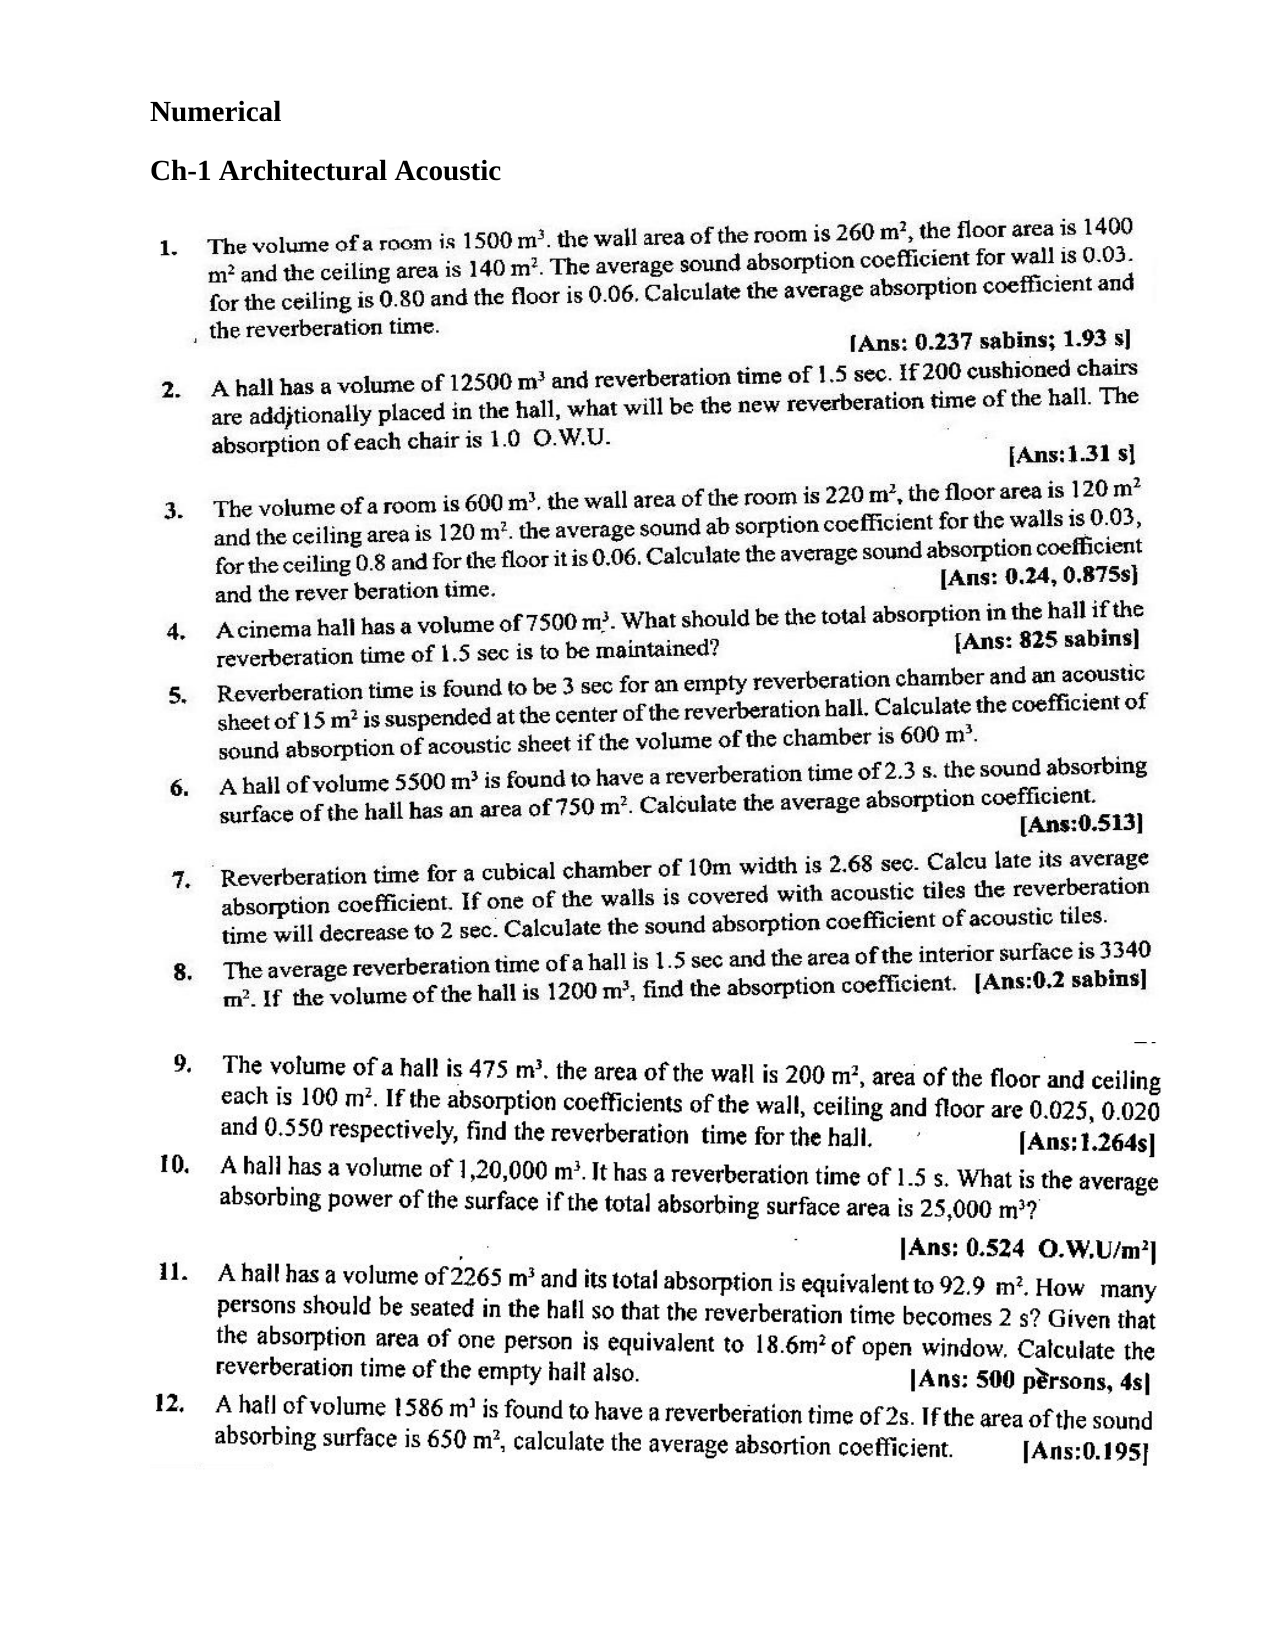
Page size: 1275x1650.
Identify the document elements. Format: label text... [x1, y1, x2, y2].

text Ch-1 Architectural Acoustic [150, 153, 1162, 187]
picture [150, 212, 1163, 1018]
picture [150, 1042, 1163, 1472]
text Numerical [150, 94, 1162, 127]
